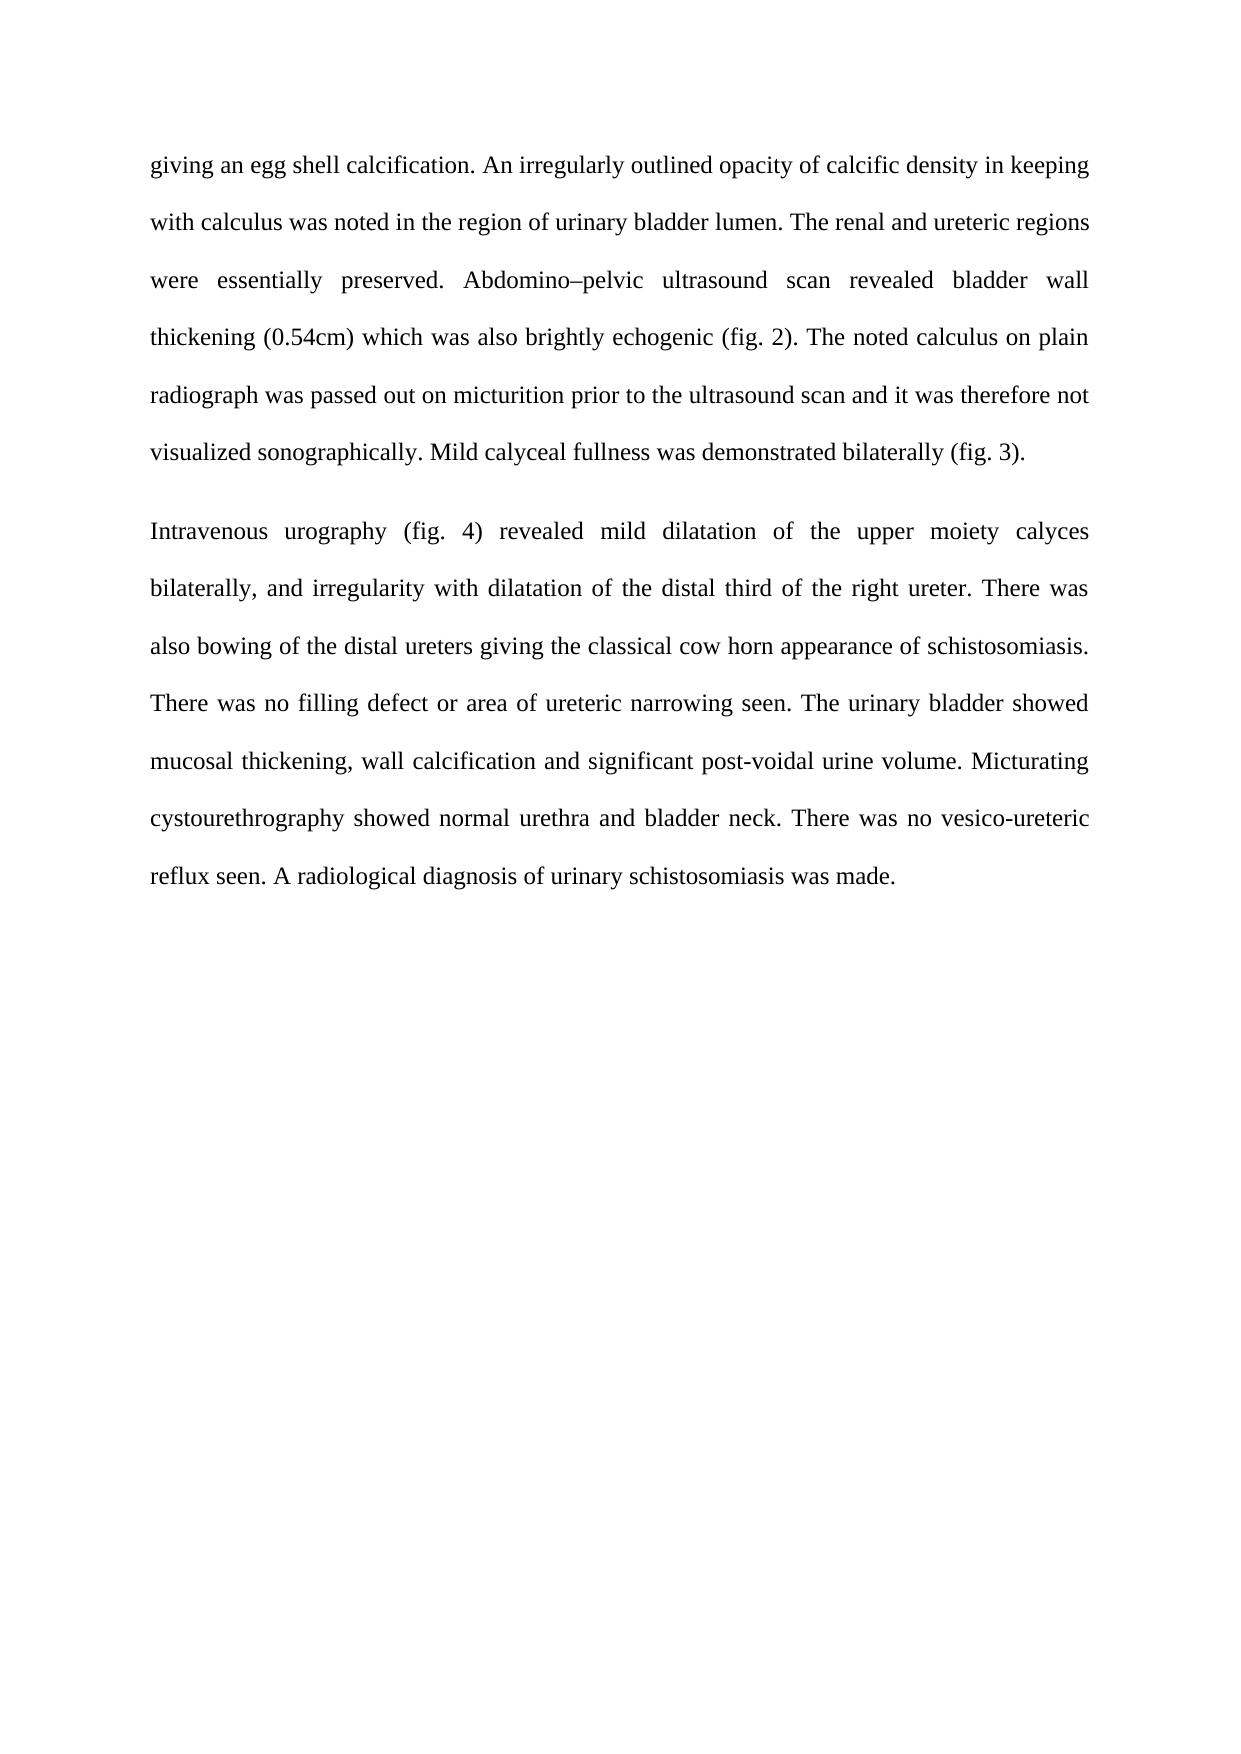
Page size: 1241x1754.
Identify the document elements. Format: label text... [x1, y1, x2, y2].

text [150, 150, 1090, 466]
text Intravenous urography (fig. 4) revealed mild dilatation of the upper moiety calyces bilaterally, and irregularity with dilatation of the distal third of the right ureter. There was also bowing of the distal ureters giving the classical cow horn appearance of schistosomiasis. There was no filling defect or area of ureteric narrowing seen. The urinary bladder showed mucosal thickening, wall calcification and significant post-voidal urine volume. Micturating cystourethrography showed normal urethra and bladder neck. There was no vesico-ureteric reflux seen. A radiological diagnosis of urinary schistosomiasis was made. [150, 516, 1090, 889]
